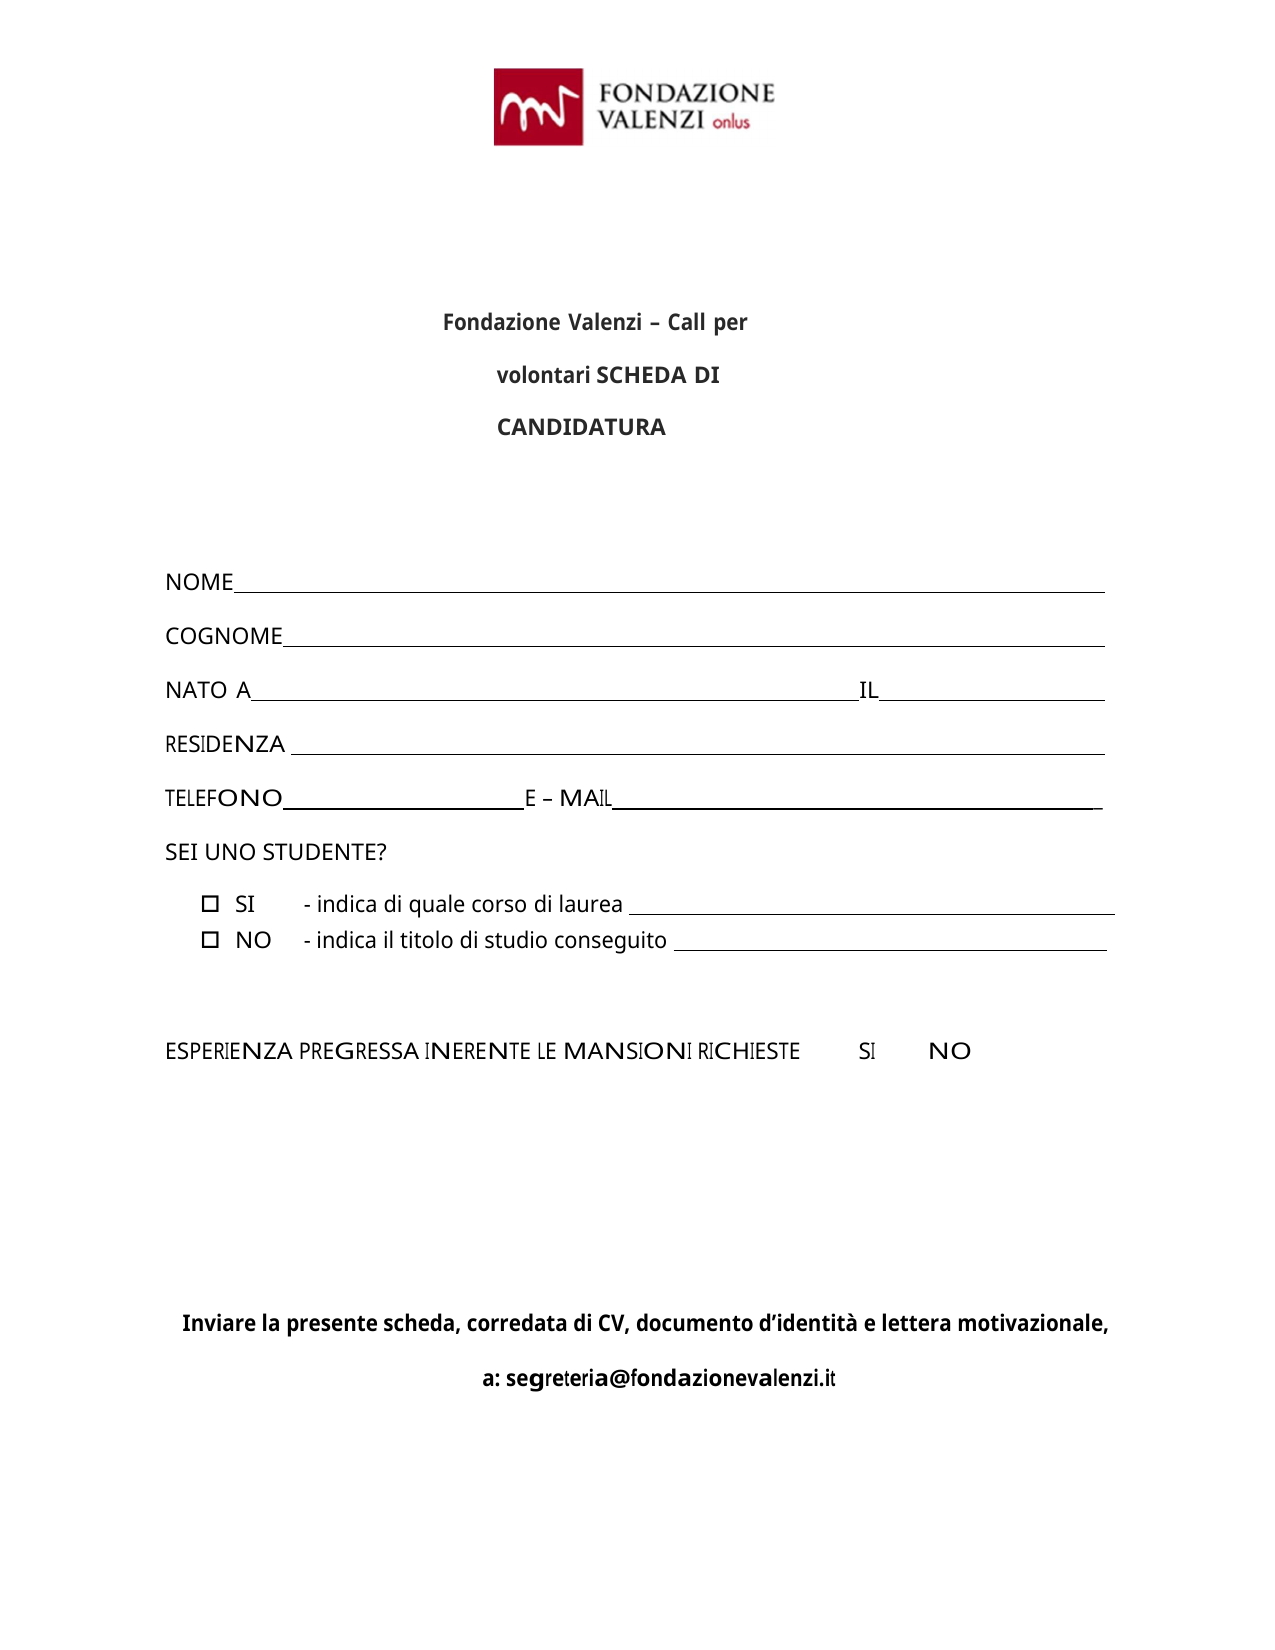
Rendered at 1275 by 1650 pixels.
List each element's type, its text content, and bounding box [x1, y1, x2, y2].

text NOME COGNOME NATO A IL RESIDENZA TELEFONO E – MAIL _ SEI UNO STUDENTE? [165, 566, 1109, 868]
subtitle Fondazione Valenzi – Call per volontari SCHEDA DI CANDIDATURA [443, 306, 832, 442]
list NO - indica il titolo di studio conseguito [200, 923, 1125, 955]
subtitle Inviare la presente scheda, corredata di CV, documento d’identità e lettera motivazionale, a: segreteria@fondazionevalenzi.it [182, 1307, 1125, 1394]
text ESPERIENZA PREGRESSA INERENTE LE MANSIONI RICHIESTE SI NO [165, 1035, 1125, 1066]
picture [493, 68, 775, 147]
list SI - indica di quale corso di laurea [200, 890, 1125, 918]
